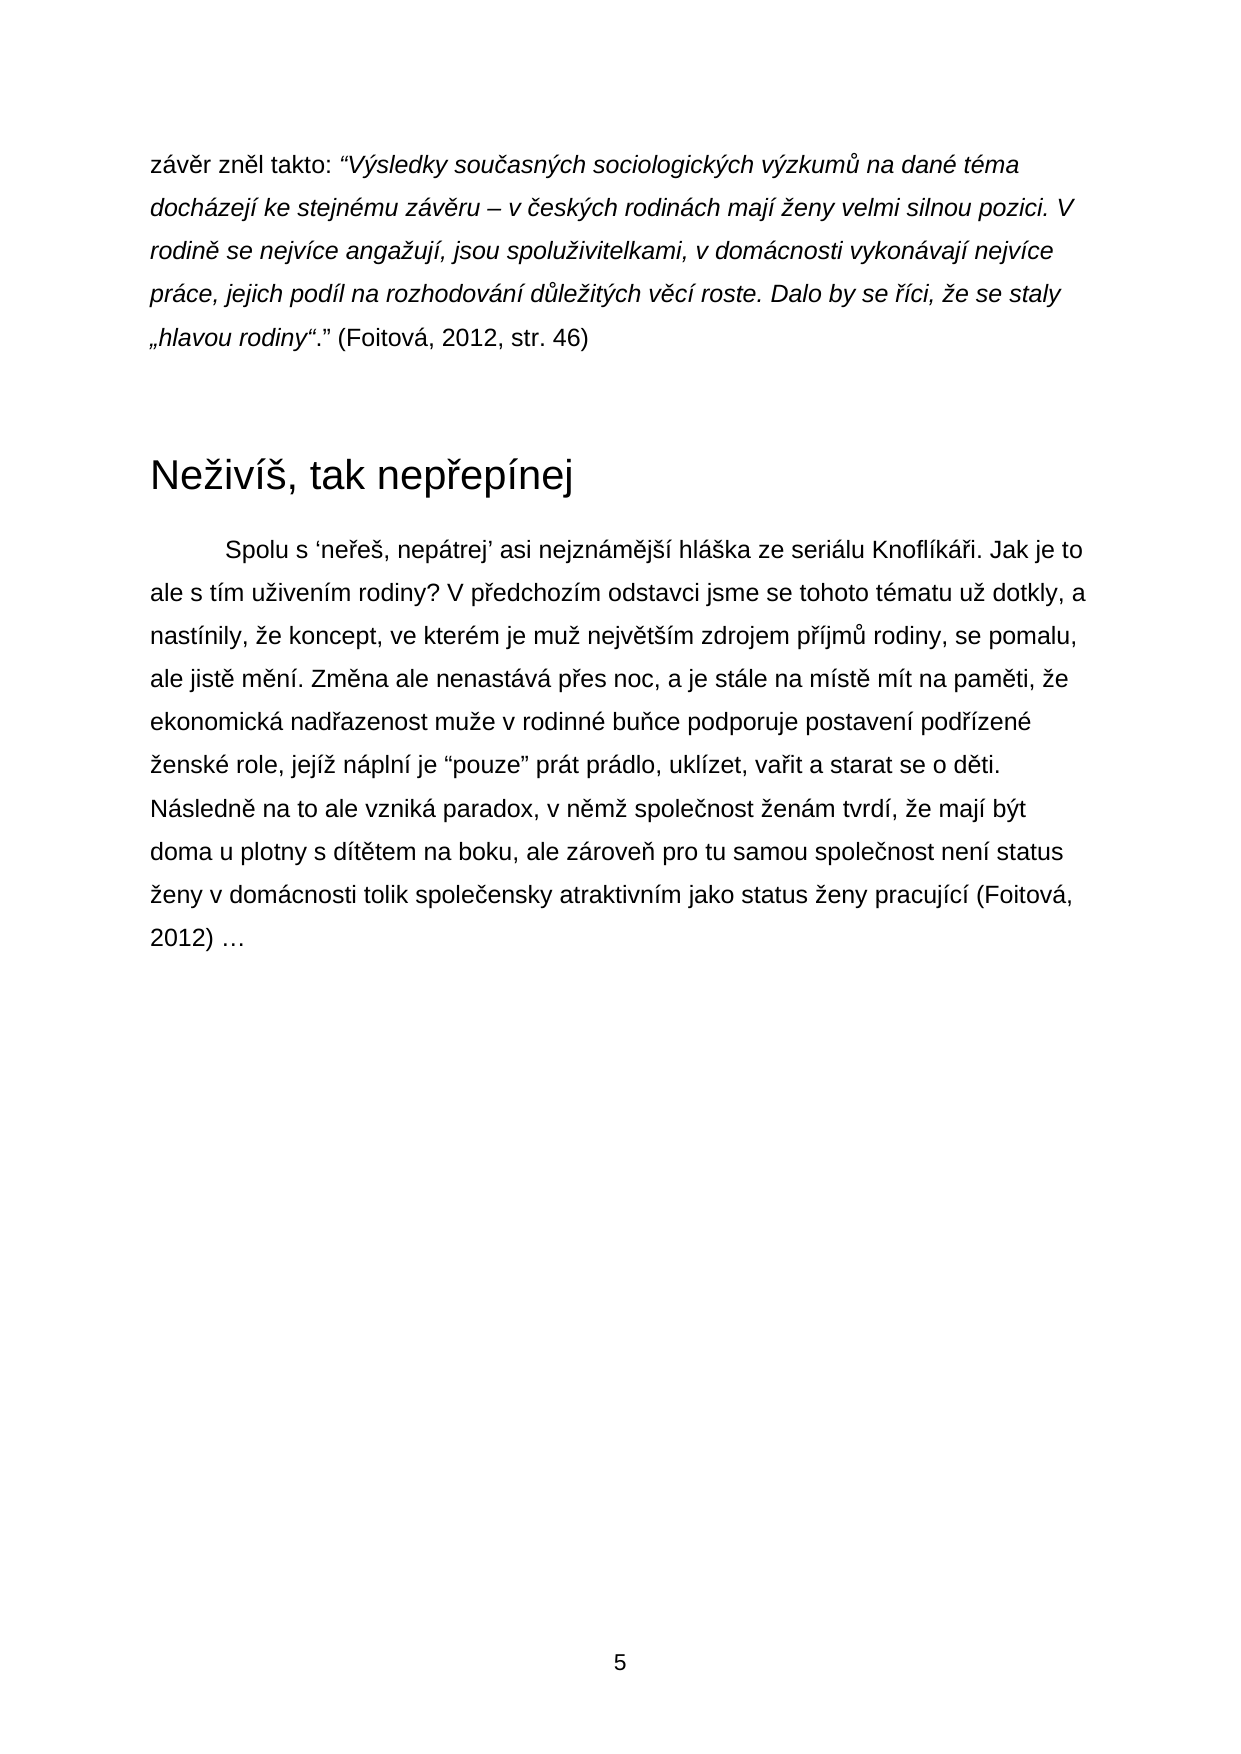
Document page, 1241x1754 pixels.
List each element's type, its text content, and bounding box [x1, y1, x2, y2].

text Spolu s ‘neřeš, nepátrej’ asi nejznámější hláška ze seriálu Knoflíkáři. Jak je to ale s tím uživením rodiny? V předchozím odstavci jsme se tohoto tématu už dotkly, a nastínily, že koncept, ve kterém je muž největším zdrojem příjmů rodiny, se pomalu, ale jistě mění. Změna ale nenastává přes noc, a je stále na místě mít na paměti, že ekonomická nadřazenost muže v rodinné buňce podporuje postavení podřízené ženské role, jejíž náplní je “pouze” prát prádlo, uklízet, vařit a starat se o děti. Následně na to ale vzniká paradox, v němž společnost ženám tvrdí, že mají být doma u plotny s dítětem na boku, ale zároveň pro tu samou společnost není status ženy v domácnosti tolik společensky atraktivním jako status ženy pracující (Foitová, 2012) … [150, 535, 1090, 952]
subtitle Neživíš, tak nepřepínej [150, 450, 1090, 498]
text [150, 150, 1090, 351]
